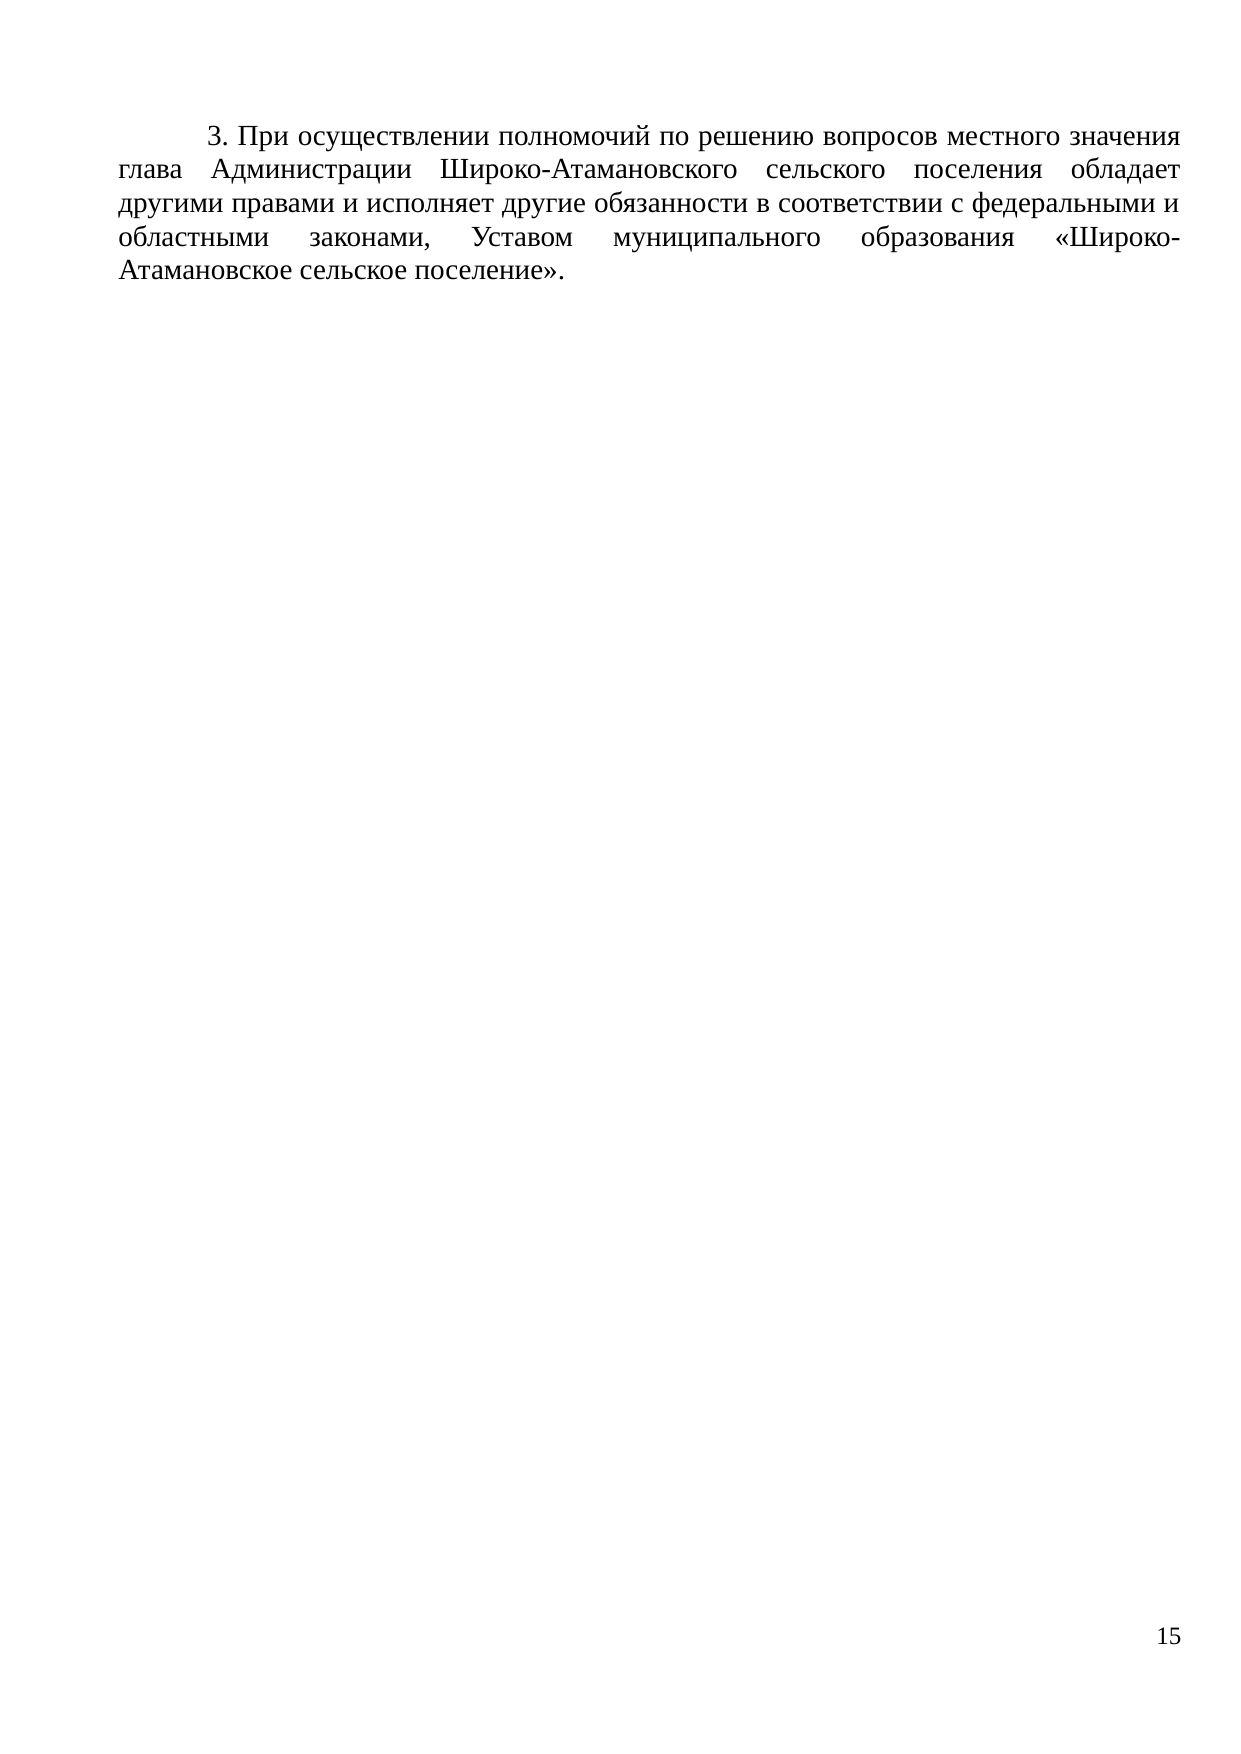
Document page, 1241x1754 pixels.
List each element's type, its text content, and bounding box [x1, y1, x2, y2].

text 3. При осуществлении полномочий по решению вопросов местного значения глава Администрации Широко-Атамановского сельского поселения обладает другими правами и исполняет другие обязанности в соответствии с федеральными и областными законами, Уставом муниципального образования «Широко-Атамановское сельское поселение». [118, 118, 1181, 286]
